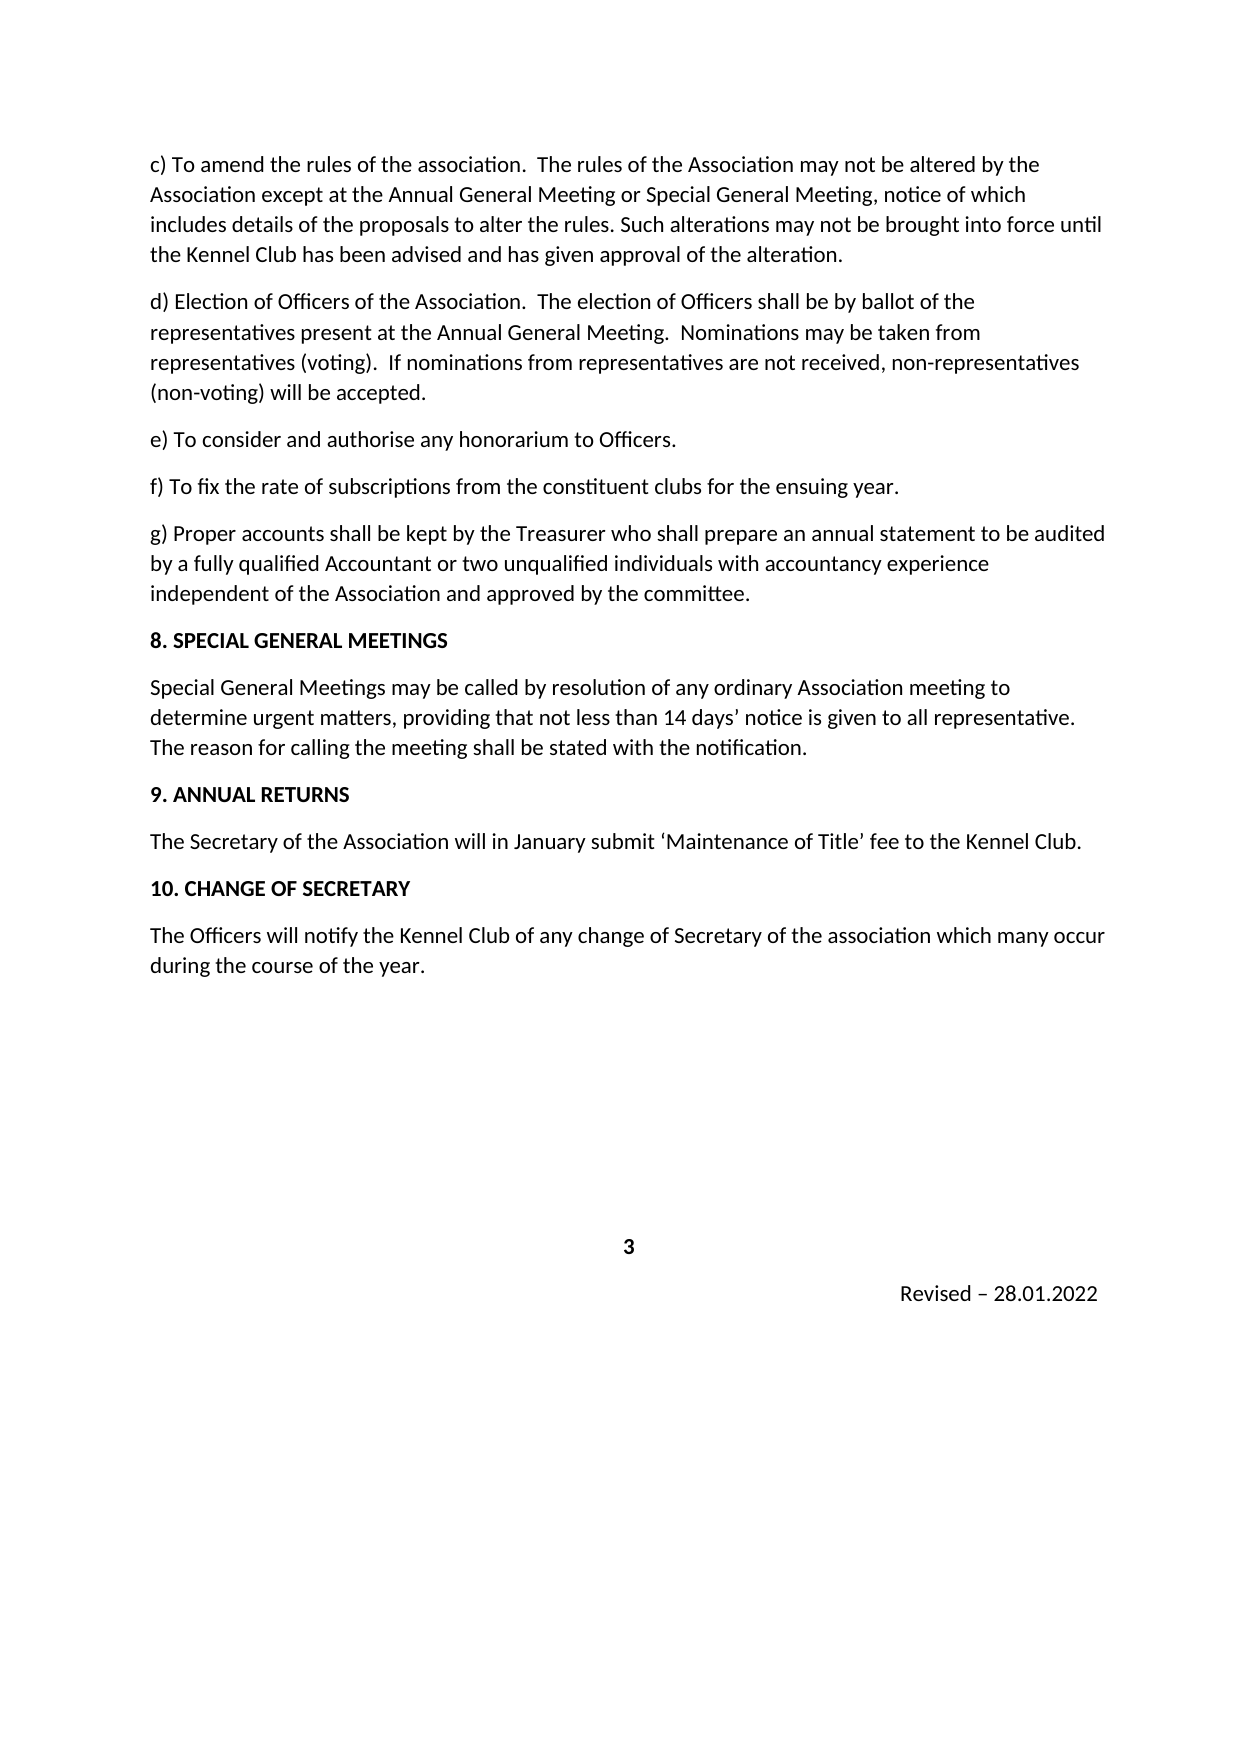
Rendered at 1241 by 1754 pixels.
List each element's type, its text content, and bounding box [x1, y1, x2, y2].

text f) To fix the rate of subscriptions from the constituent clubs for the ensuing year. [150, 472, 1107, 500]
text Special General Meetings may be called by resolution of any ordinary Association meeting to determine urgent matters, providing that not less than 14 days’ notice is given to all representative. The reason for calling the meeting shall be stated with the notification. [150, 673, 1107, 761]
text 10. CHANGE OF SECRETARY [150, 874, 1107, 902]
text e) To consider and authorise any honorarium to Officers. [150, 425, 1107, 453]
text The Secretary of the Association will in January submit ‘Maintenance of Title’ fee to the Kennel Club. [150, 827, 1107, 855]
text 9. ANNUAL RETURNS [150, 780, 1107, 808]
text c) To amend the rules of the association. The rules of the Association may not be altered by the Association except at the Annual General Meeting or Special General Meeting, notice of which includes details of the proposals to alter the rules. Such alterations may not be brought into force until the Kennel Club has been advised and has given approval of the alteration. [150, 150, 1107, 269]
text 8. SPECIAL GENERAL MEETINGS [150, 626, 1107, 654]
text d) Election of Officers of the Association. The election of Officers shall be by ballot of the representatives present at the Annual General Meeting. Nominations may be taken from representatives (voting). If nominations from representatives are not received, non-representatives (non-voting) will be accepted. [150, 287, 1107, 406]
text The Officers will notify the Kennel Club of any change of Secretary of the association which many occur during the course of the year. [150, 921, 1107, 979]
text Revised – 28.01.2022 [825, 1279, 1107, 1307]
text g) Proper accounts shall be kept by the Treasurer who shall prepare an annual statement to be audited by a fully qualified Accountant or two unqualified individuals with accountancy experience independent of the Association and approved by the committee. [150, 519, 1107, 607]
text 3 [150, 1232, 1107, 1260]
